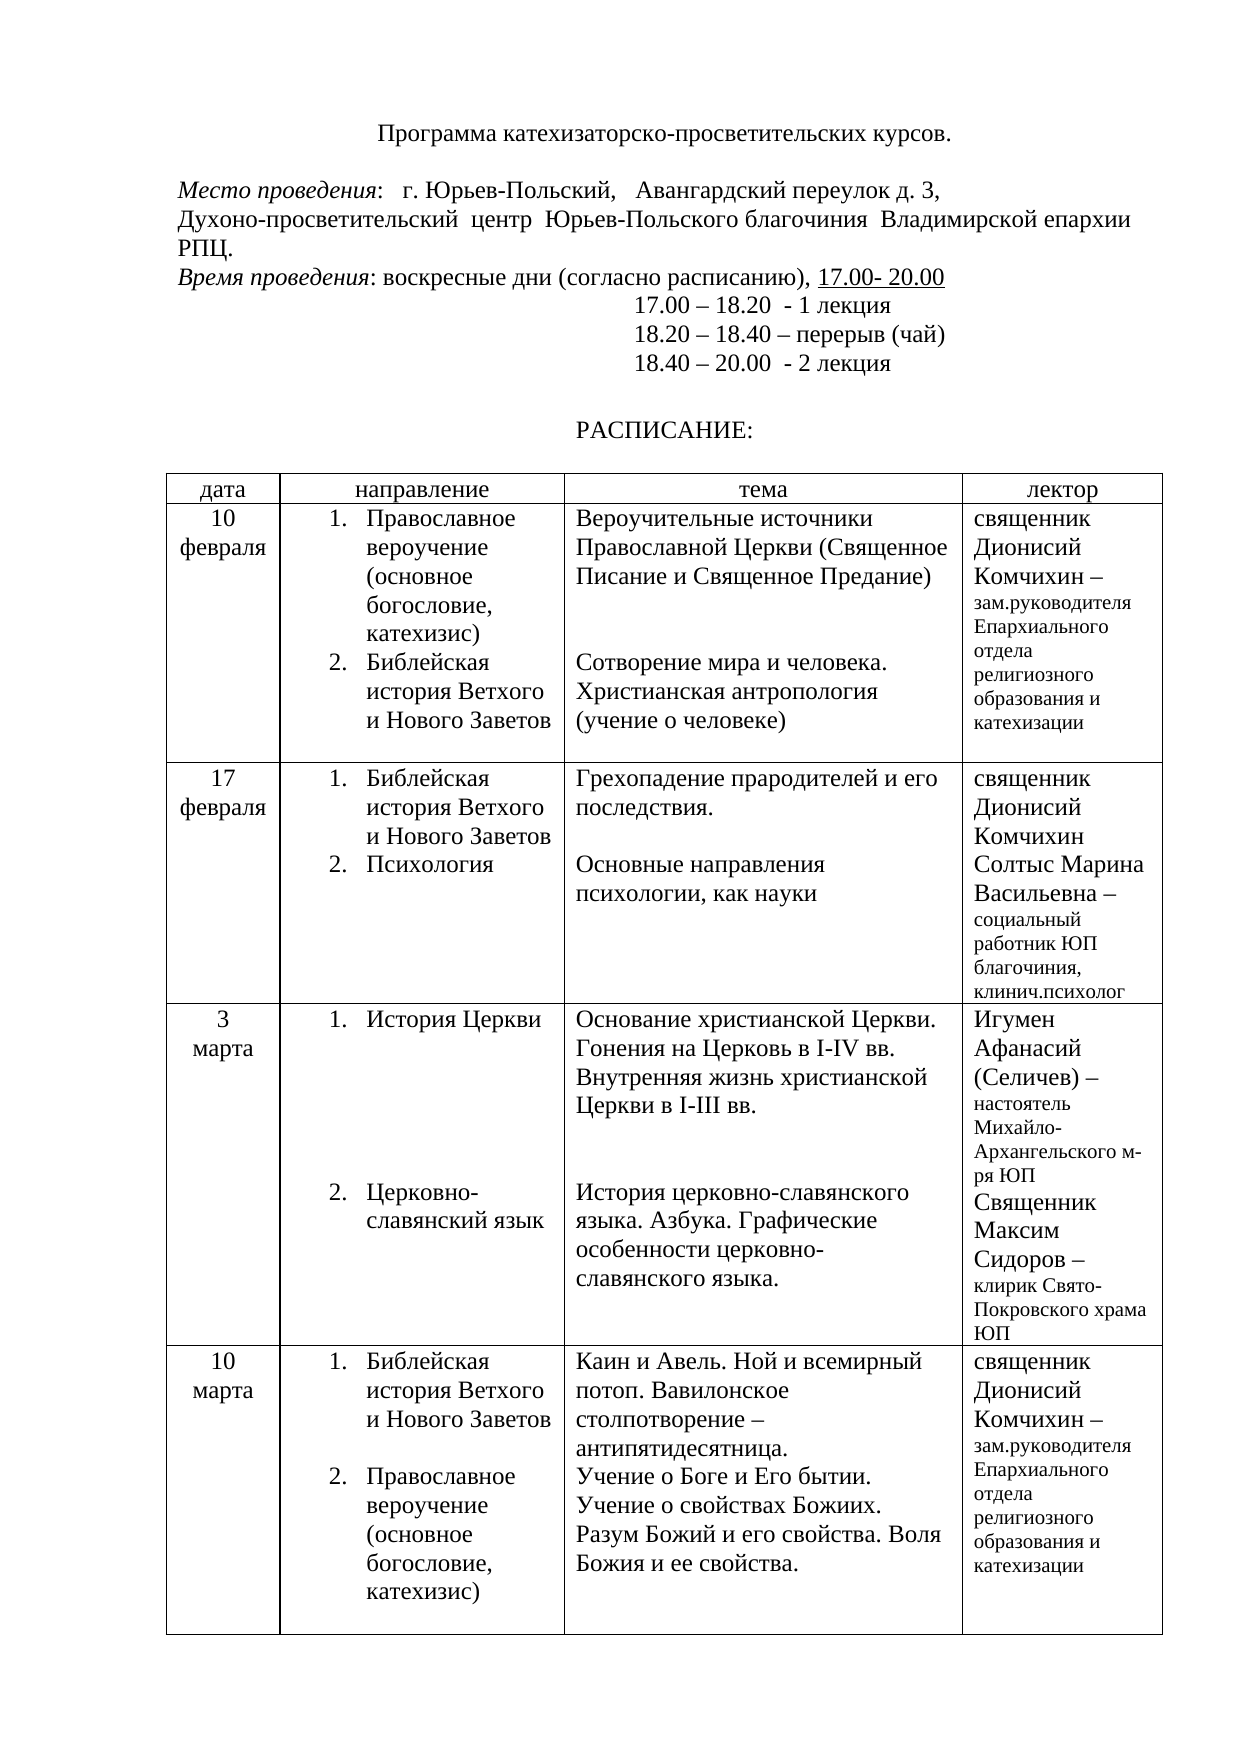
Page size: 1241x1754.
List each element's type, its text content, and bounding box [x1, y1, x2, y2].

table_cell священник Дионисий Комчихин Солтыс Марина Васильевна – социальный работник ЮП благочиния, клинич.психолог [963, 763, 1162, 1003]
table_header направление [281, 474, 564, 502]
table_cell священник Дионисий Комчихин – зам.руководителя Епархиального отдела религиозного образования и катехизации [963, 504, 1162, 762]
table_cell Каин и Авель. Ной и всемирный потоп. Вавилонское столпотворение – антипятидесятница. Учение о Боге и Его бытии. Учение о свойствах Божиих. Разум Божий и его свойства. Воля Божия и ее свойства. [565, 1346, 962, 1634]
text 18.40 – 20.00 - 2 лекция [177, 348, 1152, 377]
text 17.00 – 18.20 - 1 лекция [177, 291, 1152, 319]
table_cell Игумен Афанасий (Селичев) – настоятель Михайло-Архангельского м-ря ЮП Священник Максим Сидоров – клирик Свято-Покровского храма ЮП [963, 1004, 1162, 1345]
text Время проведения: воскресные дни (согласно расписанию), 17.00- 20.00 [177, 262, 1152, 291]
table_cell История Церкви Церковно-славянский язык [281, 1004, 564, 1345]
table_header дата [167, 474, 279, 502]
table_cell священник Дионисий Комчихин – зам.руководителя Епархиального отдела религиозного образования и катехизации [963, 1346, 1162, 1634]
text Место проведения: г. Юрьев-Польский, Авангардский переулок д. 3, Духоно-просветительский центр Юрьев-Польского благочиния Владимирской епархии РПЦ. [177, 176, 1152, 262]
table_cell 3 марта [167, 1004, 279, 1345]
table_cell Библейская история Ветхого и Нового Заветов Психология [281, 763, 564, 1003]
table_cell 10 февраля [167, 504, 279, 762]
table_cell Основание христианской Церкви. Гонения на Церковь в I-IV вв. Внутренняя жизнь христианской Церкви в I-III вв. История церковно-славянского языка. Азбука. Графические особенности церковно-славянского языка. [565, 1004, 962, 1345]
table_cell 10 марта [167, 1346, 279, 1634]
table_cell Библейская история Ветхого и Нового Заветов Православное вероучение (основное богословие, катехизис) [281, 1346, 564, 1634]
table_header лектор [963, 474, 1162, 502]
table_cell Православное вероучение (основное богословие, катехизис) Библейская история Ветхого и Нового Заветов [281, 504, 564, 762]
text 18.20 – 18.40 – перерыв (чай) [177, 319, 1152, 348]
text Программа катехизаторско-просветительских курсов. [177, 118, 1152, 147]
text РАСПИСАНИЕ: [177, 415, 1152, 444]
table_cell Грехопадение прародителей и его последствия. Основные направления психологии, как науки [565, 763, 962, 1003]
table_header тема [565, 474, 962, 502]
table_cell 17 февраля [167, 763, 279, 1003]
table_cell Вероучительные источники Православной Церкви (Священное Писание и Священное Предание) Сотворение мира и человека. Христианская антропология (учение о человеке) [565, 504, 962, 762]
